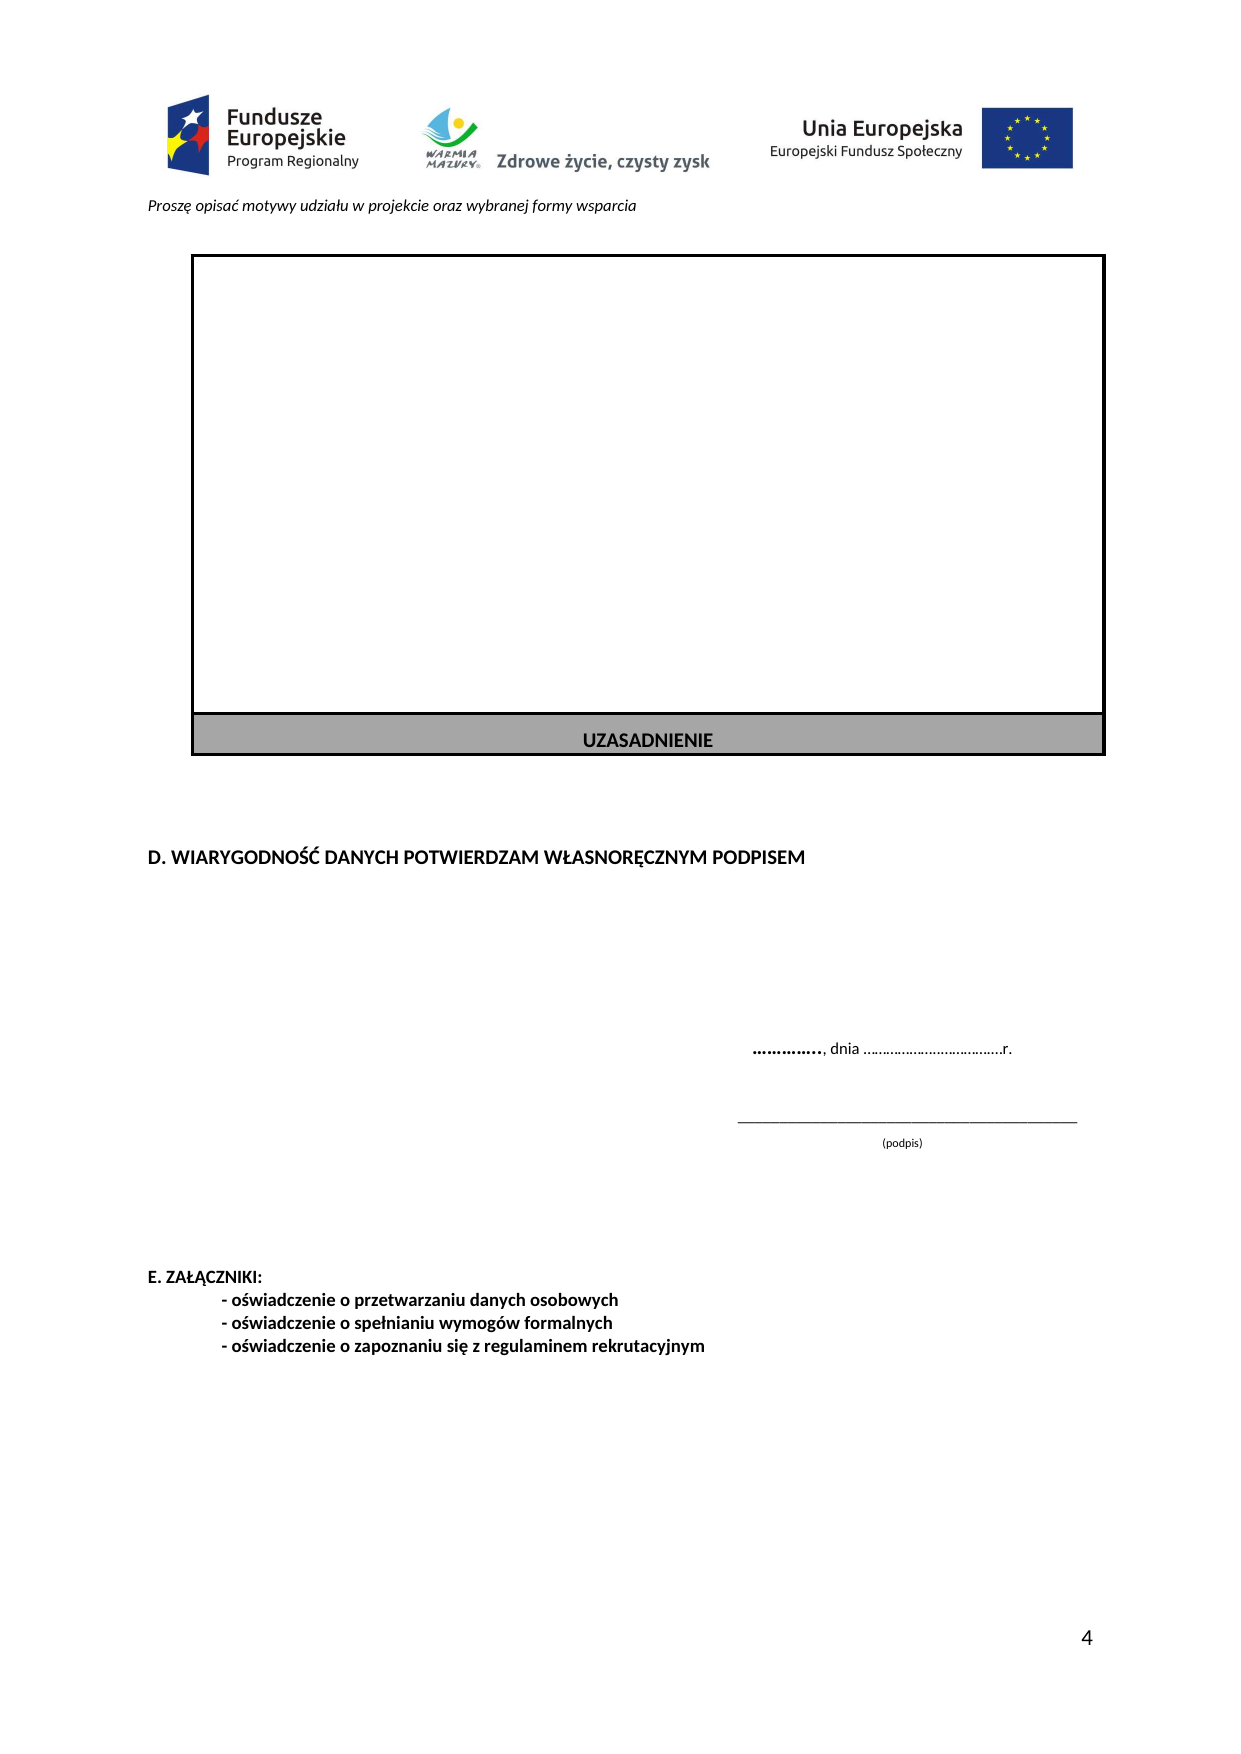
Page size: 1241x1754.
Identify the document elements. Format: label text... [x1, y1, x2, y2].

text _________________________________________ [148, 1105, 1093, 1125]
table_header [194, 257, 1102, 712]
text (podpis) [148, 1125, 1093, 1151]
text D. WIARYGODNOŚĆ DANYCH POTWIERDZAM WŁASNORĘCZNYM PODPISEM [148, 844, 1093, 870]
table_cell UZASADNIENIE [194, 715, 1102, 753]
text - oświadczenie o spełnianiu wymogów formalnych [148, 1311, 1093, 1334]
text - oświadczenie o przetwarzaniu danych osobowych [148, 1288, 1093, 1311]
picture [147, 73, 1093, 196]
text E. ZAŁĄCZNIKI: [148, 1265, 1093, 1288]
text - oświadczenie o zapoznaniu się z regulaminem rekrutacyjnym [148, 1334, 1093, 1357]
text Proszę opisać motywy udziału w projekcie oraz wybranej formy wsparcia [148, 196, 1093, 216]
text ………….., dnia ………………..………….…r. [148, 1034, 1093, 1059]
